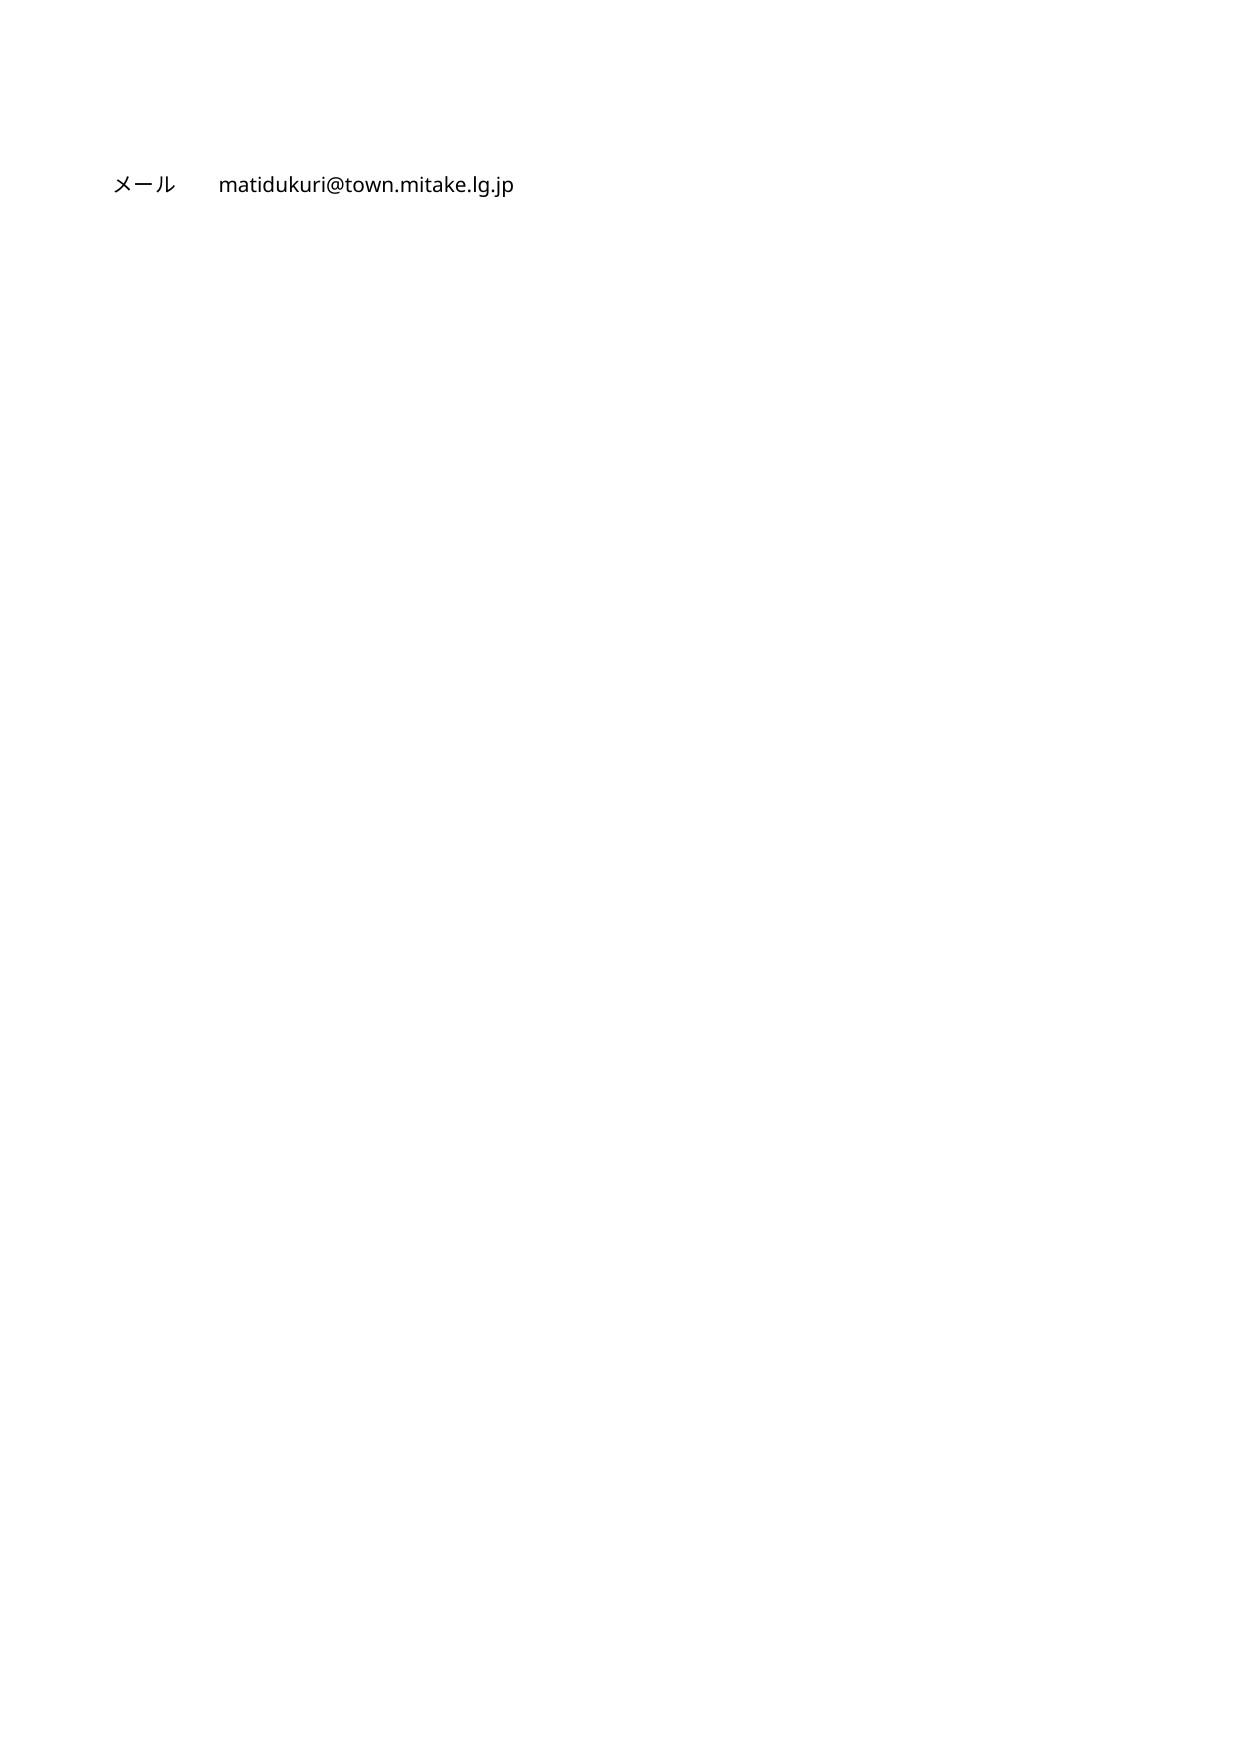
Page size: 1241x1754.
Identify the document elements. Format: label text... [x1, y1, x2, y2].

text メール matidukuri@town.mitake.lg.jp [112, 164, 1128, 202]
